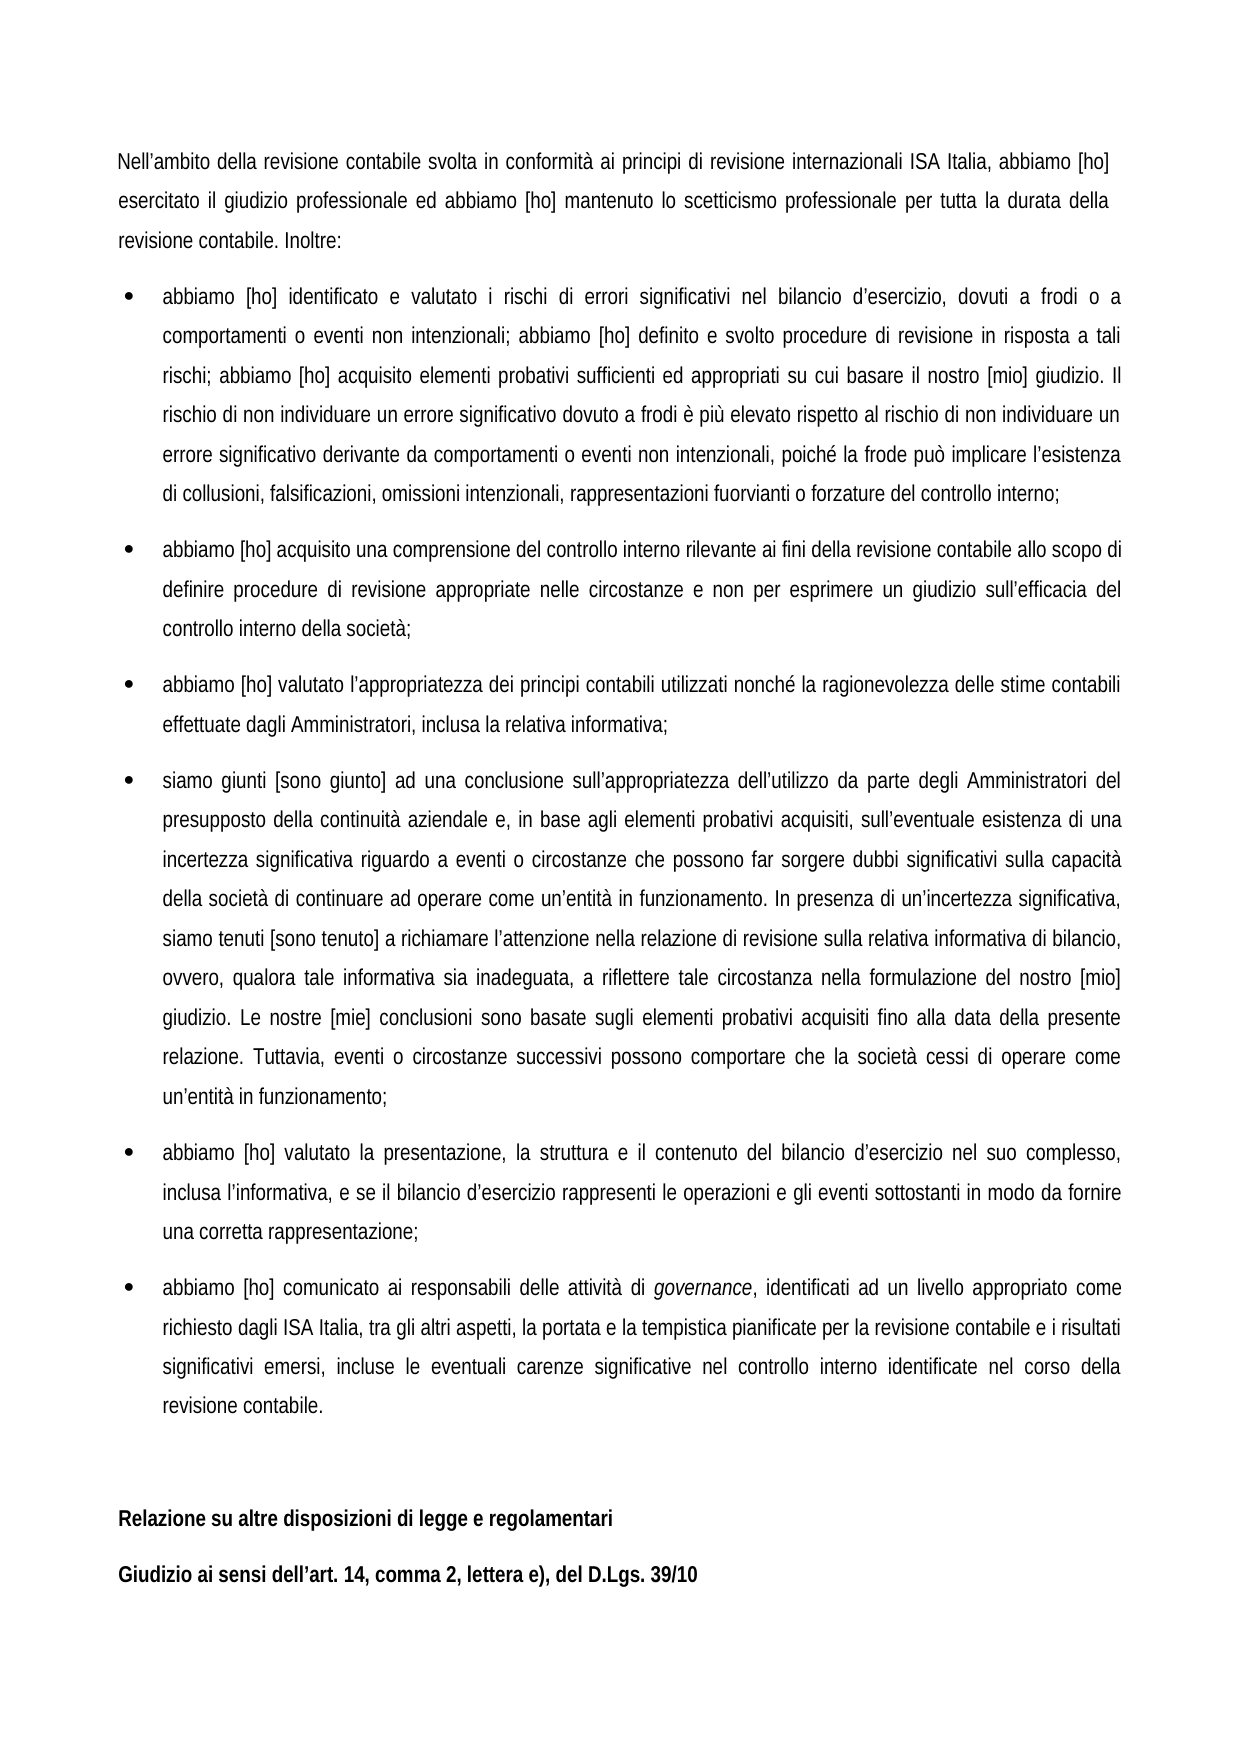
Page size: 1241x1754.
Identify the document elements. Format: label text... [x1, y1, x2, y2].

list abbiamo [ho] acquisito una comprensione del controllo interno rilevante ai fini della revisione contabile allo scopo di definire procedure di revisione appropriate nelle circostanze e non per esprimere un giudizio sull’efficacia del controllo interno della società; [125, 536, 1122, 642]
list abbiamo [ho] valutato l’appropriatezza dei principi contabili utilizzati nonché la ragionevolezza delle stime contabili effettuate dagli Amministratori, inclusa la relativa informativa; [125, 671, 1122, 737]
text Nell’ambito della revisione contabile svolta in conformità ai principi di revisione internazionali ISA Italia, abbiamo [ho] esercitato il giudizio professionale ed abbiamo [ho] mantenuto lo scetticismo professionale per tutta la durata della revisione contabile. Inoltre: [117, 148, 1110, 253]
list abbiamo [ho] identificato e valutato i rischi di errori significativi nel bilancio d’esercizio, dovuti a frodi o a comportamenti o eventi non intenzionali; abbiamo [ho] definito e svolto procedure di revisione in risposta a tali rischi; abbiamo [ho] acquisito elementi probativi sufficienti ed appropriati su cui basare il nostro [mio] giudizio. Il rischio di non individuare un errore significativo dovuto a frodi è più elevato rispetto al rischio di non individuare un errore significativo derivante da comportamenti o eventi non intenzionali, poiché la frode può implicare l’esistenza di collusioni, falsificazioni, omissioni intenzionali, rappresentazioni fuorvianti o forzature del controllo interno; [125, 283, 1122, 506]
text Giudizio ai sensi dell’art. 14, comma 2, lettera e), del D.Lgs. 39/10 [118, 1561, 1122, 1587]
list abbiamo [ho] valutato la presentazione, la struttura e il contenuto del bilancio d’esercizio nel suo complesso, inclusa l’informativa, e se il bilancio d’esercizio rappresenti le operazioni e gli eventi sottostanti in modo da fornire una corretta rappresentazione; [125, 1139, 1122, 1244]
text Relazione su altre disposizioni di legge e regolamentari [118, 1505, 1122, 1531]
list siamo giunti [sono giunto] ad una conclusione sull’appropriatezza dell’utilizzo da parte degli Amministratori del presupposto della continuità aziendale e, in base agli elementi probativi acquisiti, sull’eventuale esistenza di una incertezza significativa riguardo a eventi o circostanze che possono far sorgere dubbi significativi sulla capacità della società di continuare ad operare come un’entità in funzionamento. In presenza di un’incertezza significativa, siamo tenuti [sono tenuto] a richiamare l’attenzione nella relazione di revisione sulla relativa informativa di bilancio, ovvero, qualora tale informativa sia inadeguata, a riflettere tale circostanza nella formulazione del nostro [mio] giudizio. Le nostre [mie] conclusioni sono basate sugli elementi probativi acquisiti fino alla data della presente relazione. Tuttavia, eventi o circostanze successivi possono comportare che la società cessi di operare come un’entità in funzionamento; [125, 767, 1122, 1109]
list abbiamo [ho] comunicato ai responsabili delle attività di governance, identificati ad un livello appropriato come richiesto dagli ISA Italia, tra gli altri aspetti, la portata e la tempistica pianificate per la revisione contabile e i risultati significativi emersi, incluse le eventuali carenze significative nel controllo interno identificate nel corso della revisione contabile. [125, 1274, 1122, 1419]
